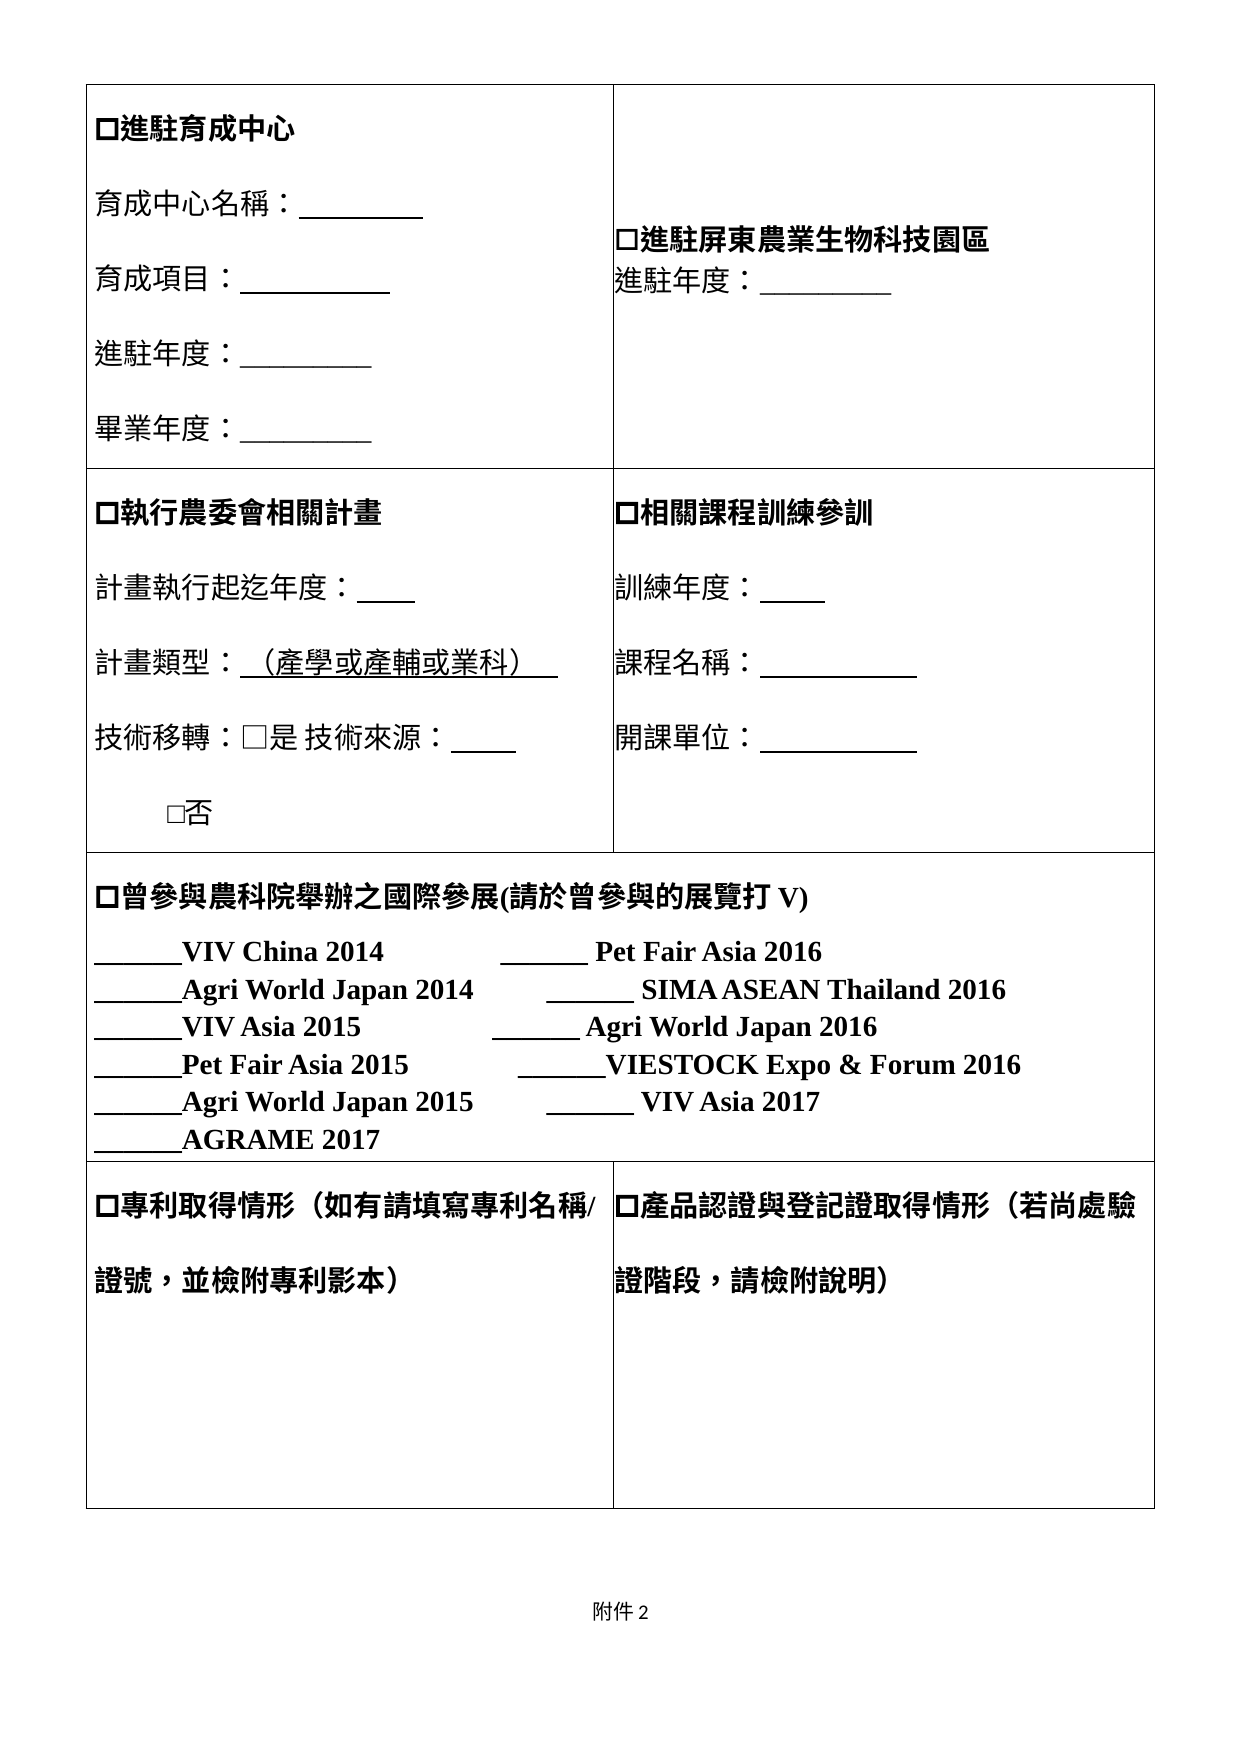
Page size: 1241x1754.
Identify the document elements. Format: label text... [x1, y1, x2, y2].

table_cell 曾參與農科院舉辦之國際參展(請於曾參與的展覽打V) ______VIV China 2014 ______ Pet Fair Asia 2016 ______Agri World Japan 2014 ______ SIMA ASEAN Thailand 2016 ______VIV Asia 2015 ______ Agri World Japan 2016 ______Pet Fair Asia 2015 ______VIESTOCK Expo & Forum 2016 ______Agri World Japan 2015 ______ VIV Asia 2017 ______AGRAME 2017 [87, 853, 1154, 1161]
table_cell 相關課程訓練參訓 訓練年度： 課程名稱： 開課單位： [614, 469, 1154, 852]
table_cell 專利取得情形（如有請填寫專利名稱/證號，並檢附專利影本） [87, 1162, 613, 1508]
table_cell 執行農委會相關計畫 計畫執行起迄年度： 計畫類型： （產學或產輔或業科） 技術移轉：□是 技術來源： □否 [87, 469, 613, 852]
table_cell 產品認證與登記證取得情形（若尚處驗證階段，請檢附說明） [614, 1162, 1154, 1508]
table_cell 進駐育成中心 育成中心名稱： 育成項目： 進駐年度：_________ 畢業年度：_________ [87, 85, 613, 468]
table_cell 進駐屏東農業生物科技園區 進駐年度：_________ [614, 85, 1154, 468]
